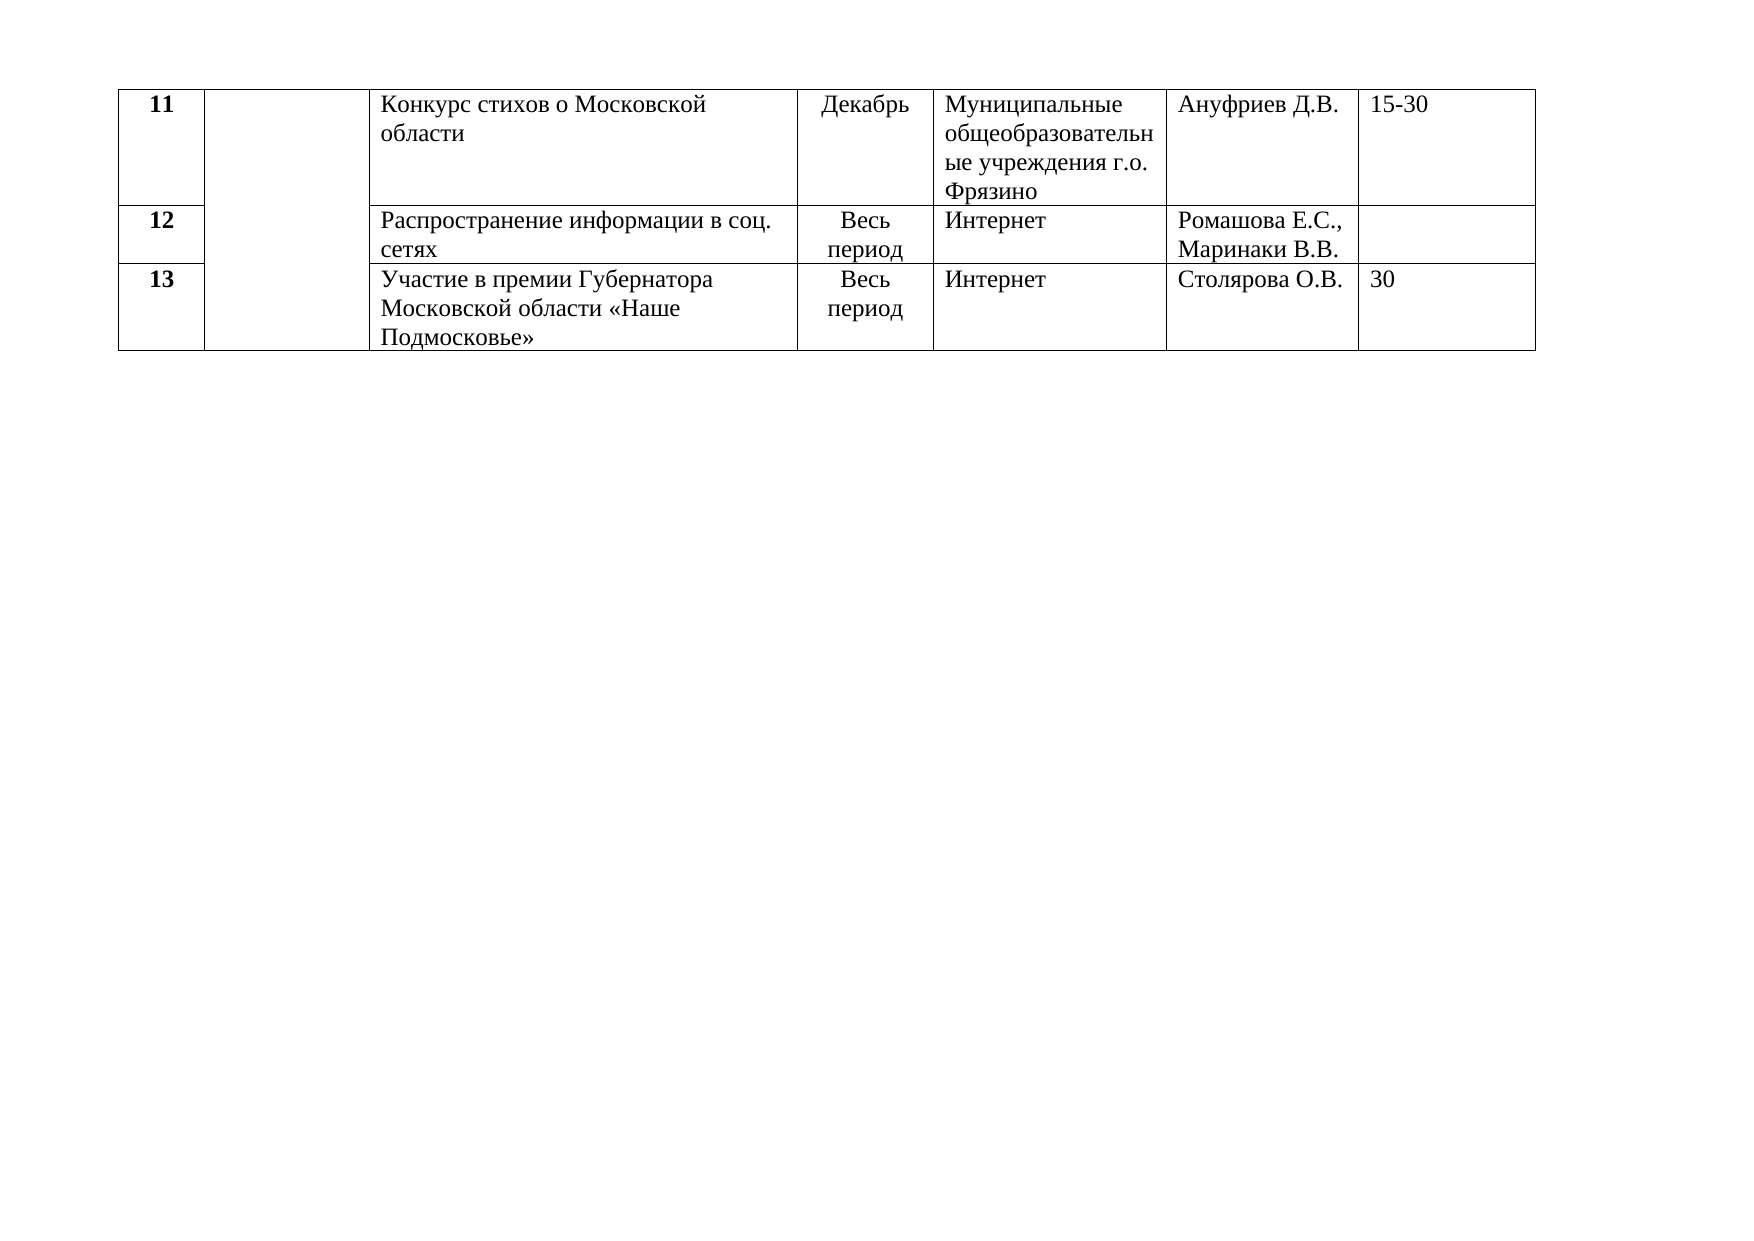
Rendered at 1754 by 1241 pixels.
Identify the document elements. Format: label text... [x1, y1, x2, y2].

table_cell 15-30 [1359, 90, 1535, 204]
table_cell [1359, 206, 1535, 263]
table_cell Распространение информации в соц. сетях [370, 206, 797, 263]
table_cell Весь период [798, 264, 933, 350]
table_cell 30 [1359, 264, 1535, 350]
table_cell Интернет [934, 206, 1166, 263]
table_cell Конкурс стихов о Московской области [370, 90, 797, 204]
table_cell Интернет [934, 264, 1166, 350]
table_cell Ромашова Е.С., Маринаки В.В. [1167, 206, 1358, 263]
table_cell Участие в премии Губернатора Московской области «Наше Подмосковье» [370, 264, 797, 350]
table_cell Весь период [798, 206, 933, 263]
table_cell Ануфриев Д.В. [1167, 90, 1358, 204]
table_cell 13 [119, 264, 204, 350]
table_cell 11 [119, 90, 204, 204]
table_cell Столярова О.В. [1167, 264, 1358, 350]
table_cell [934, 90, 1166, 204]
table_cell Декабрь [798, 90, 933, 204]
table_cell 12 [119, 206, 204, 263]
